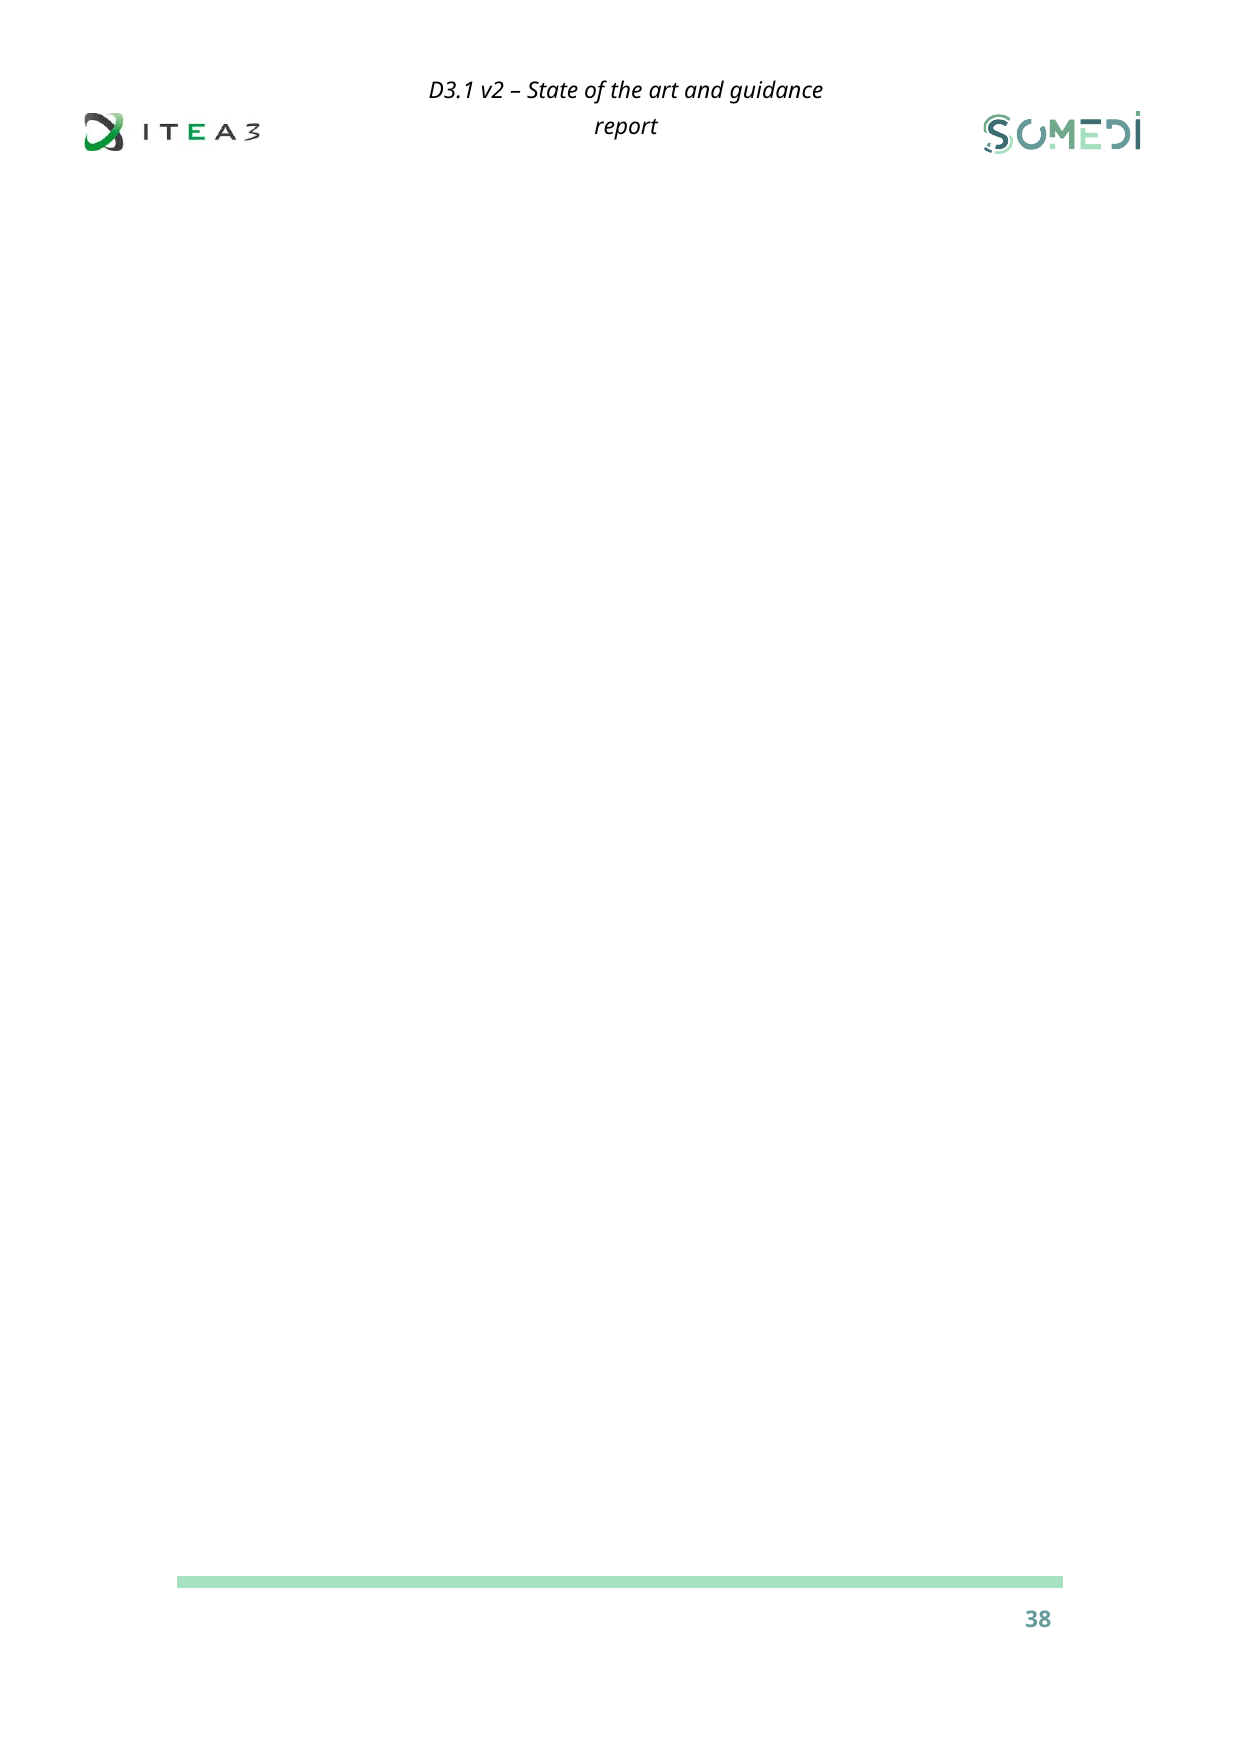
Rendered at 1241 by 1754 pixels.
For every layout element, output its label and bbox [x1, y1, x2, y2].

picture [983, 111, 1141, 154]
picture [84, 113, 260, 151]
